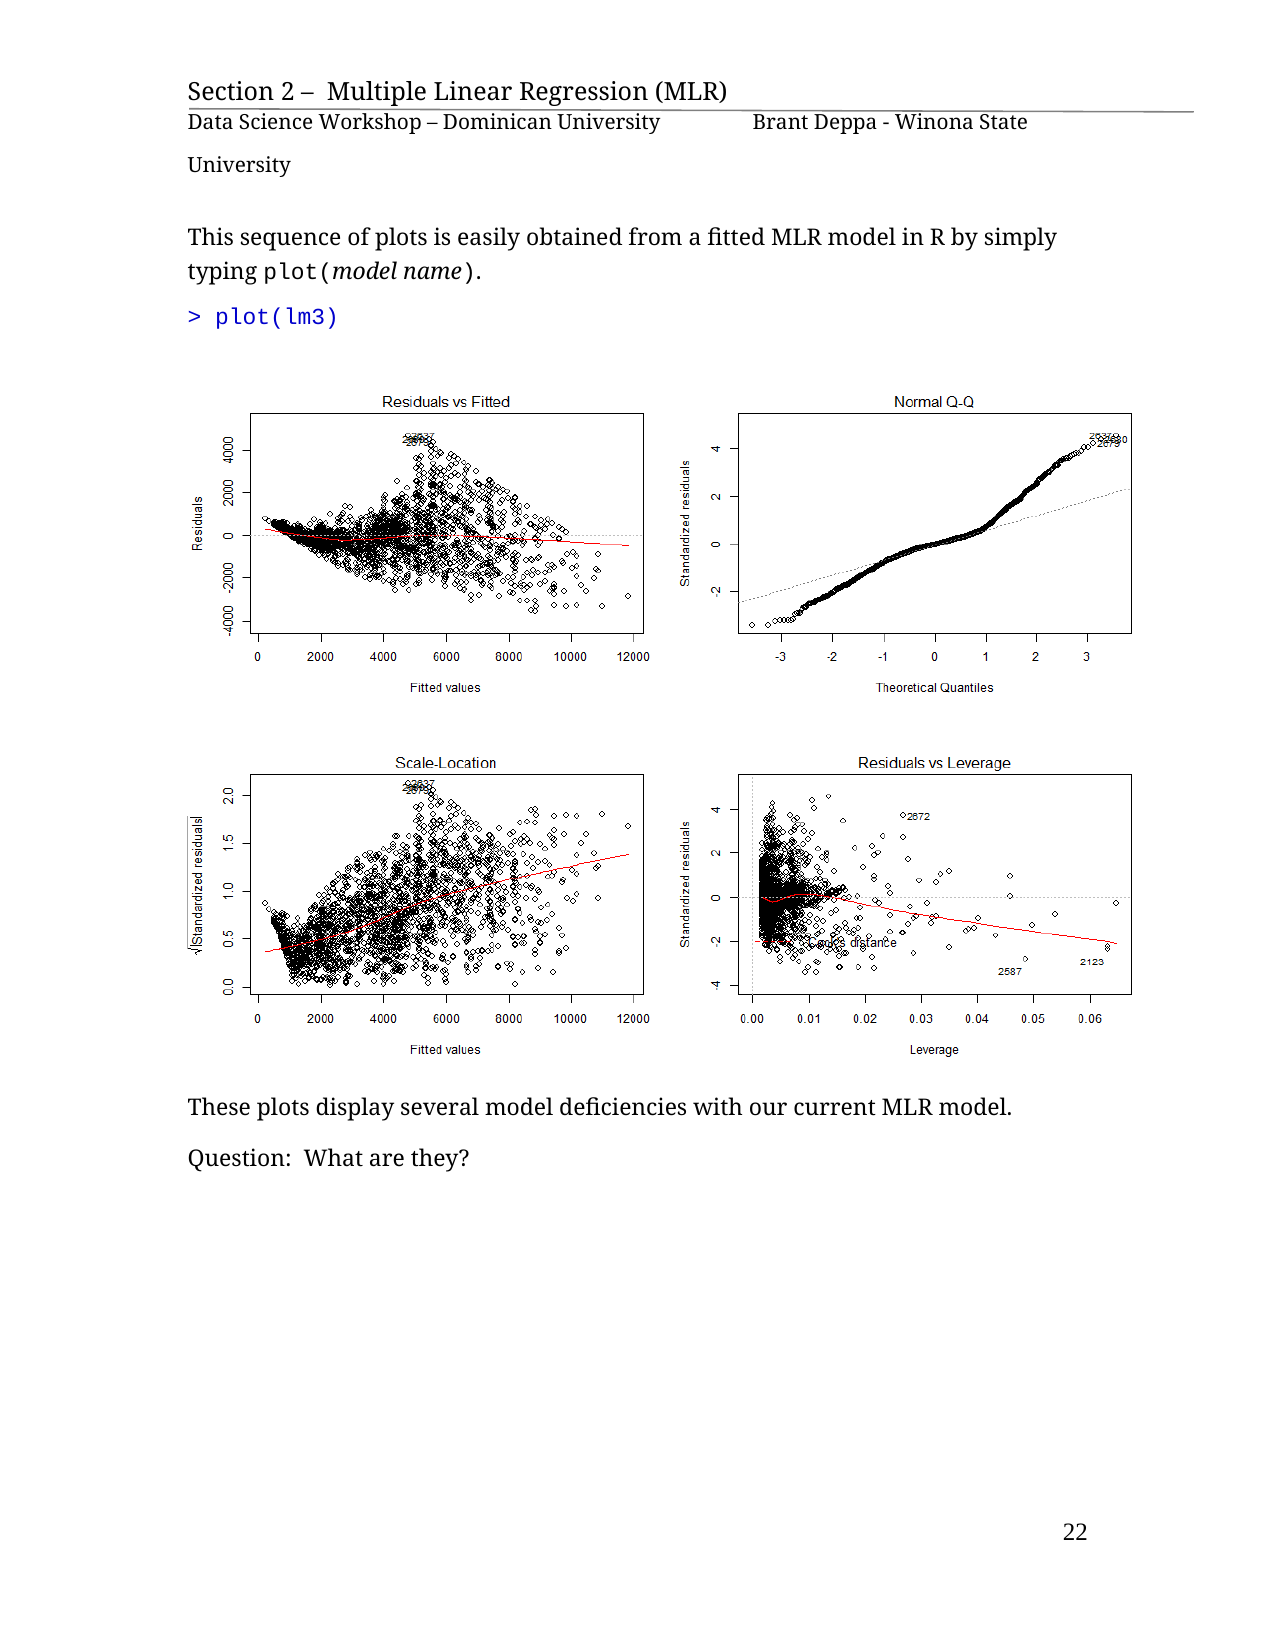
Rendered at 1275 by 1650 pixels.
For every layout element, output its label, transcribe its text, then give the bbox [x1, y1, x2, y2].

text > plot(lm3) [187, 306, 1087, 331]
text This sequence of plots is easily obtained from a fitted MLR model in R by simply typing plot(model name). [187, 221, 1087, 286]
text These plots display several model deficiencies with our current MLR model. [187, 1091, 1087, 1123]
picture [187, 350, 1163, 1073]
text Question: What are they? [187, 1142, 1087, 1173]
